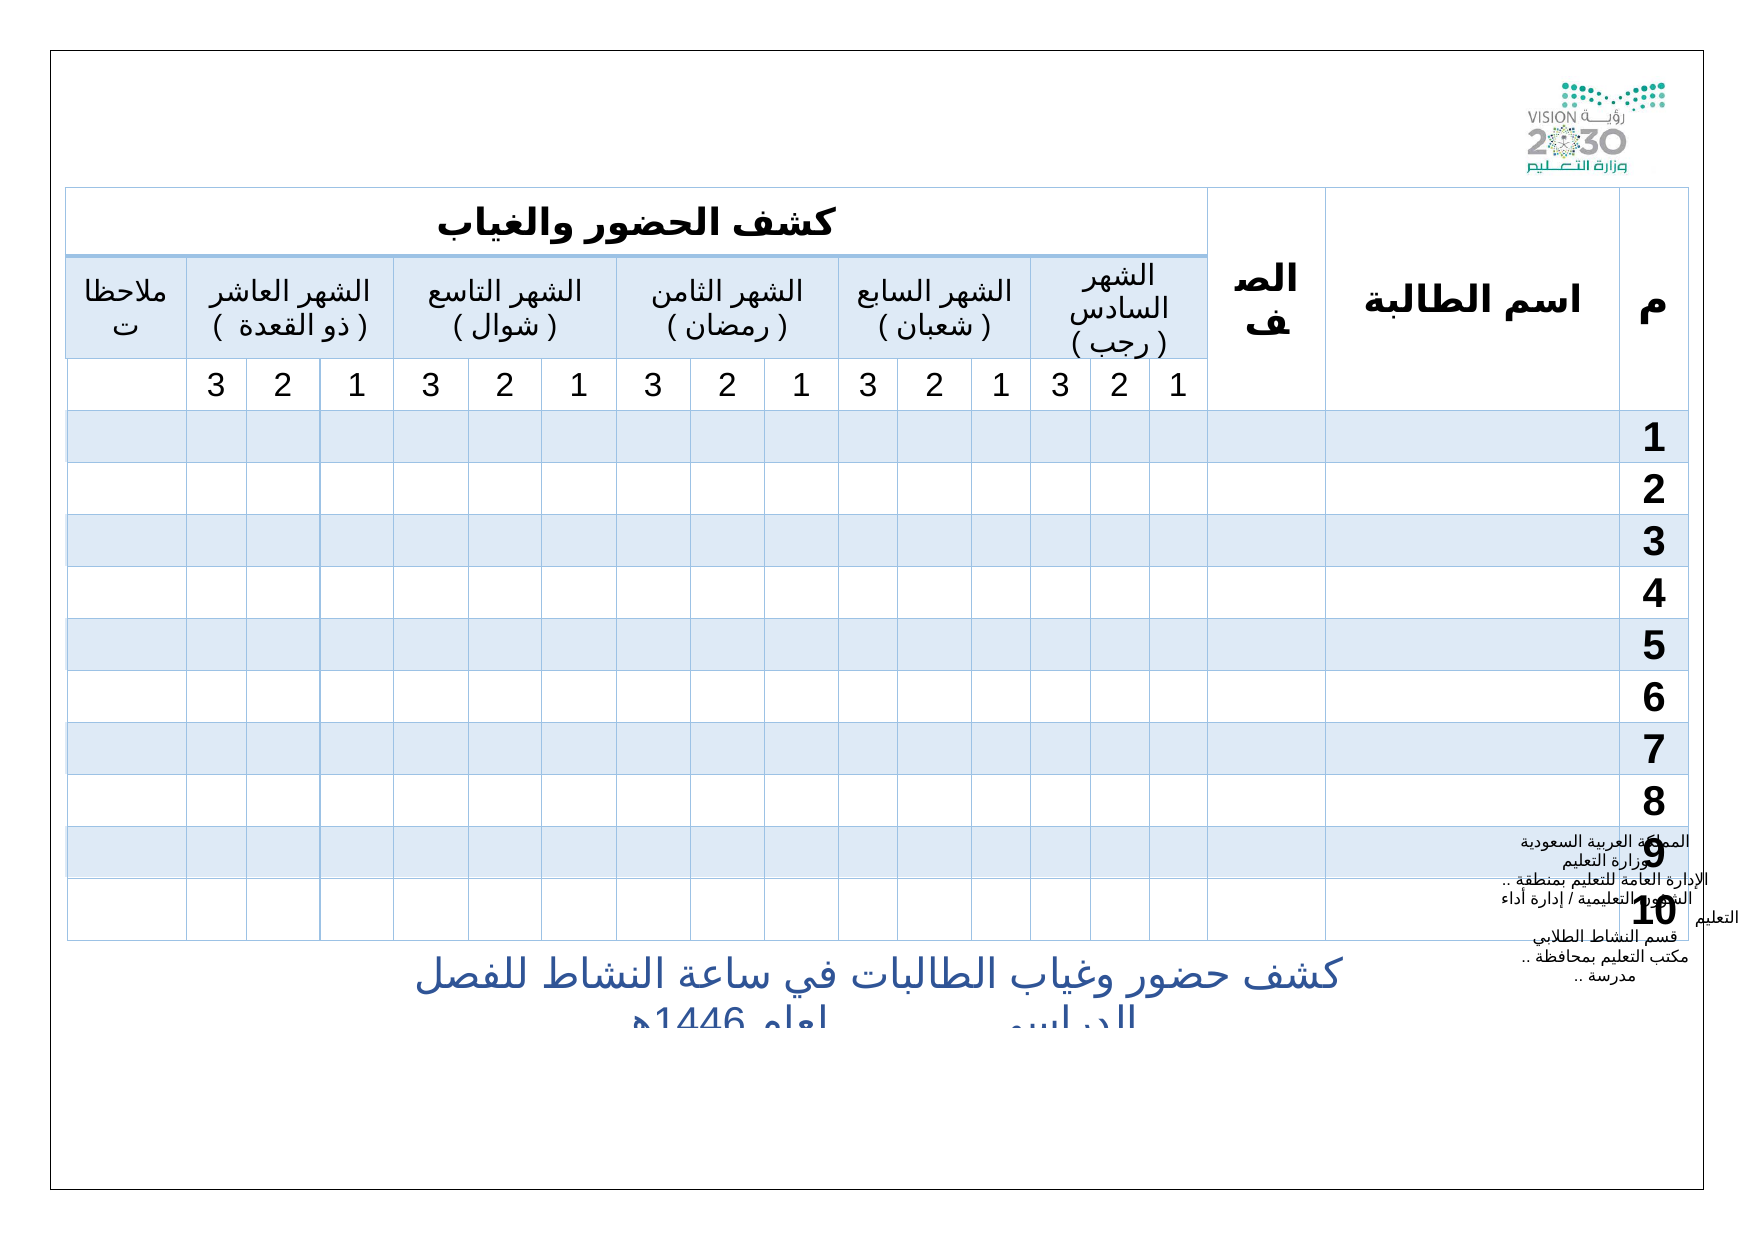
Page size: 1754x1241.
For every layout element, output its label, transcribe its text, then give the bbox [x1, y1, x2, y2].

table_cell [617, 879, 690, 940]
table_cell [542, 567, 616, 617]
table_cell [765, 619, 838, 670]
table_cell [617, 411, 690, 462]
table_cell [1208, 411, 1325, 462]
table_cell [187, 619, 246, 670]
table_cell [1091, 827, 1149, 877]
table_cell [898, 879, 971, 940]
table_cell [1326, 463, 1619, 514]
table_cell 3 [1031, 359, 1090, 410]
table_cell [321, 515, 393, 566]
table_cell [1150, 411, 1207, 462]
table_cell 1 [542, 359, 616, 410]
table_cell 3 [839, 359, 897, 410]
table_cell [321, 723, 393, 774]
table_cell [765, 827, 838, 877]
table_cell [1326, 723, 1619, 774]
table_cell [1208, 723, 1325, 774]
table_cell [1031, 619, 1090, 670]
table_cell [542, 619, 616, 670]
table_cell [469, 723, 541, 774]
table_cell [1326, 567, 1619, 617]
table_cell [839, 723, 897, 774]
table_cell [247, 671, 319, 722]
table_cell [394, 723, 468, 774]
table_cell [469, 567, 541, 617]
table_cell [839, 827, 897, 877]
table_cell 3 [1620, 515, 1688, 566]
table_cell [469, 515, 541, 566]
table_cell [1091, 411, 1149, 462]
table_cell [972, 827, 1030, 877]
table_cell 3 [394, 359, 468, 410]
table_cell [839, 671, 897, 722]
table_cell [1091, 619, 1149, 670]
table_cell [617, 671, 690, 722]
table_cell [898, 619, 971, 670]
table_cell [1031, 827, 1090, 877]
table_cell [1326, 671, 1619, 722]
table_cell [765, 879, 838, 940]
table_cell [691, 775, 764, 826]
table_cell [68, 567, 186, 617]
table_cell [1326, 619, 1619, 670]
table_cell [691, 619, 764, 670]
table_cell [839, 879, 897, 940]
table_cell [542, 775, 616, 826]
table_cell [898, 567, 971, 617]
table_cell [1208, 775, 1325, 826]
table_cell [542, 411, 616, 462]
table_cell [1150, 879, 1207, 940]
table_cell [542, 827, 616, 877]
table_cell [765, 671, 838, 722]
table_cell [839, 619, 897, 670]
table_cell [187, 775, 246, 826]
table_cell [972, 567, 1030, 617]
table_cell [1150, 463, 1207, 514]
table_cell [187, 567, 246, 617]
table_cell [394, 671, 468, 722]
table_cell [617, 723, 690, 774]
table_cell [394, 567, 468, 617]
table_cell [247, 723, 319, 774]
table_cell [68, 463, 186, 514]
table_cell الشهر الثامن ( رمضان ) [617, 258, 838, 358]
table_cell [68, 827, 186, 877]
table_cell [839, 515, 897, 566]
table_cell 8 [1620, 775, 1688, 826]
table_cell [247, 411, 319, 462]
table_cell [1150, 723, 1207, 774]
table_cell [765, 775, 838, 826]
table_cell [321, 619, 393, 670]
table_cell 2 [898, 359, 971, 410]
table_cell [1031, 515, 1090, 566]
table_cell 2 [1091, 359, 1149, 410]
table_cell [765, 567, 838, 617]
table_header الصف [1208, 188, 1325, 410]
table_cell [1031, 567, 1090, 617]
table_cell [691, 411, 764, 462]
table_cell [68, 619, 186, 670]
table_cell [1091, 775, 1149, 826]
table_cell [394, 775, 468, 826]
table_cell 7 [1620, 723, 1688, 774]
table_cell [765, 515, 838, 566]
table_header م [1620, 188, 1688, 410]
table_cell [247, 619, 319, 670]
table_cell [898, 411, 971, 462]
table_cell [247, 463, 319, 514]
table_cell [617, 567, 690, 617]
table_cell [68, 671, 186, 722]
table_cell 2 [1620, 463, 1688, 514]
table_cell [1208, 671, 1325, 722]
table_cell [394, 827, 468, 877]
table_cell [394, 515, 468, 566]
table_cell [1150, 827, 1207, 877]
table_cell [469, 463, 541, 514]
table_cell [898, 775, 971, 826]
table_cell [542, 879, 616, 940]
table_cell [321, 827, 393, 877]
table_cell [765, 463, 838, 514]
table_cell [321, 463, 393, 514]
table_cell [972, 463, 1030, 514]
table_cell [1208, 879, 1325, 940]
table_cell [972, 723, 1030, 774]
table_cell [1091, 567, 1149, 617]
table_cell [1031, 775, 1090, 826]
table_cell الشهر التاسع ( شوال ) [394, 258, 616, 358]
table_cell 10 [1620, 879, 1688, 940]
table_cell [765, 723, 838, 774]
table_cell 2 [691, 359, 764, 410]
table_cell [1150, 619, 1207, 670]
table_cell [691, 723, 764, 774]
table_cell [542, 723, 616, 774]
table_cell [1091, 879, 1149, 940]
table_cell [542, 515, 616, 566]
table_cell [839, 775, 897, 826]
table_cell [972, 671, 1030, 722]
table_cell [1150, 671, 1207, 722]
table_cell [898, 723, 971, 774]
table_cell الشهر العاشر ( ذو القعدة ) [187, 258, 393, 358]
table_cell [1326, 879, 1619, 940]
table_cell 1 [972, 359, 1030, 410]
table_cell [187, 879, 246, 940]
table_cell [765, 411, 838, 462]
table_cell [247, 775, 319, 826]
table_cell [247, 567, 319, 617]
table_cell [469, 411, 541, 462]
table_cell [247, 827, 319, 877]
table_cell [187, 463, 246, 514]
table_cell 1 [765, 359, 838, 410]
table_cell 6 [1620, 671, 1688, 722]
table_cell [68, 515, 186, 566]
table_cell [691, 567, 764, 617]
table_cell [1208, 567, 1325, 617]
table_cell الشهر السادس ( رجب ) [1031, 258, 1207, 358]
table_cell [972, 775, 1030, 826]
table_cell [321, 775, 393, 826]
table_header اسم الطالبة [1326, 188, 1619, 410]
table_cell [469, 775, 541, 826]
table_cell [469, 827, 541, 877]
table_cell [691, 463, 764, 514]
table_cell [1208, 463, 1325, 514]
table_cell [68, 359, 186, 410]
table_cell [321, 879, 393, 940]
table_cell الشهر السابع ( شعبان ) [839, 258, 1030, 358]
table_cell [1150, 515, 1207, 566]
table_cell [1031, 411, 1090, 462]
table_cell [972, 515, 1030, 566]
table_cell [1031, 723, 1090, 774]
table_cell [469, 671, 541, 722]
table_cell [617, 619, 690, 670]
table_cell [1031, 671, 1090, 722]
table_cell [394, 879, 468, 940]
table_cell [68, 723, 186, 774]
table_cell 9 [1620, 827, 1688, 877]
table_cell [1208, 515, 1325, 566]
table_cell [839, 411, 897, 462]
table_cell [1326, 411, 1619, 462]
table_cell [394, 411, 468, 462]
table_cell [321, 671, 393, 722]
table_cell [469, 619, 541, 670]
table_cell [691, 827, 764, 877]
table_cell [1091, 723, 1149, 774]
table_cell ملاحظات [66, 258, 186, 358]
table_cell [1091, 463, 1149, 514]
table_cell [898, 515, 971, 566]
table_cell [1091, 671, 1149, 722]
table_cell [898, 463, 971, 514]
table_cell [691, 671, 764, 722]
table_cell [1326, 827, 1619, 877]
table_cell [1091, 515, 1149, 566]
table_cell [972, 411, 1030, 462]
table_cell [839, 567, 897, 617]
table_cell [1150, 775, 1207, 826]
table_cell [68, 879, 186, 940]
table_cell [1031, 463, 1090, 514]
table_cell [1326, 775, 1619, 826]
table_cell [187, 723, 246, 774]
table_cell 2 [469, 359, 541, 410]
table_cell [187, 515, 246, 566]
table_cell [1208, 619, 1325, 670]
table_cell [617, 463, 690, 514]
table_cell 1 [321, 359, 393, 410]
table_cell [1150, 567, 1207, 617]
table_cell [691, 515, 764, 566]
table_cell [394, 463, 468, 514]
table_cell [68, 775, 186, 826]
table_cell [542, 671, 616, 722]
table_cell 3 [187, 359, 246, 410]
table_cell [972, 879, 1030, 940]
table_cell [898, 671, 971, 722]
table_cell [321, 411, 393, 462]
table_cell [187, 827, 246, 877]
table_cell [617, 775, 690, 826]
table_cell [187, 411, 246, 462]
table_cell [1031, 879, 1090, 940]
table_cell 3 [617, 359, 690, 410]
table_cell [617, 515, 690, 566]
table_cell [321, 567, 393, 617]
table_cell [542, 463, 616, 514]
table_cell [68, 411, 186, 462]
table_cell [247, 515, 319, 566]
table_cell [469, 879, 541, 940]
table_cell [394, 619, 468, 670]
table_cell [839, 463, 897, 514]
table_cell [972, 619, 1030, 670]
table_cell [1208, 827, 1325, 877]
table_cell [247, 879, 319, 940]
table_cell 1 [1620, 411, 1688, 462]
table_cell 5 [1620, 619, 1688, 670]
table_cell [691, 879, 764, 940]
table_cell [617, 827, 690, 877]
table_cell 1 [1150, 359, 1207, 410]
table_cell [1326, 515, 1619, 566]
table_cell 4 [1620, 567, 1688, 617]
table_header كشف الحضور والغياب [66, 188, 1207, 254]
table_cell [898, 827, 971, 877]
table_cell [187, 671, 246, 722]
table_cell 2 [247, 359, 319, 410]
